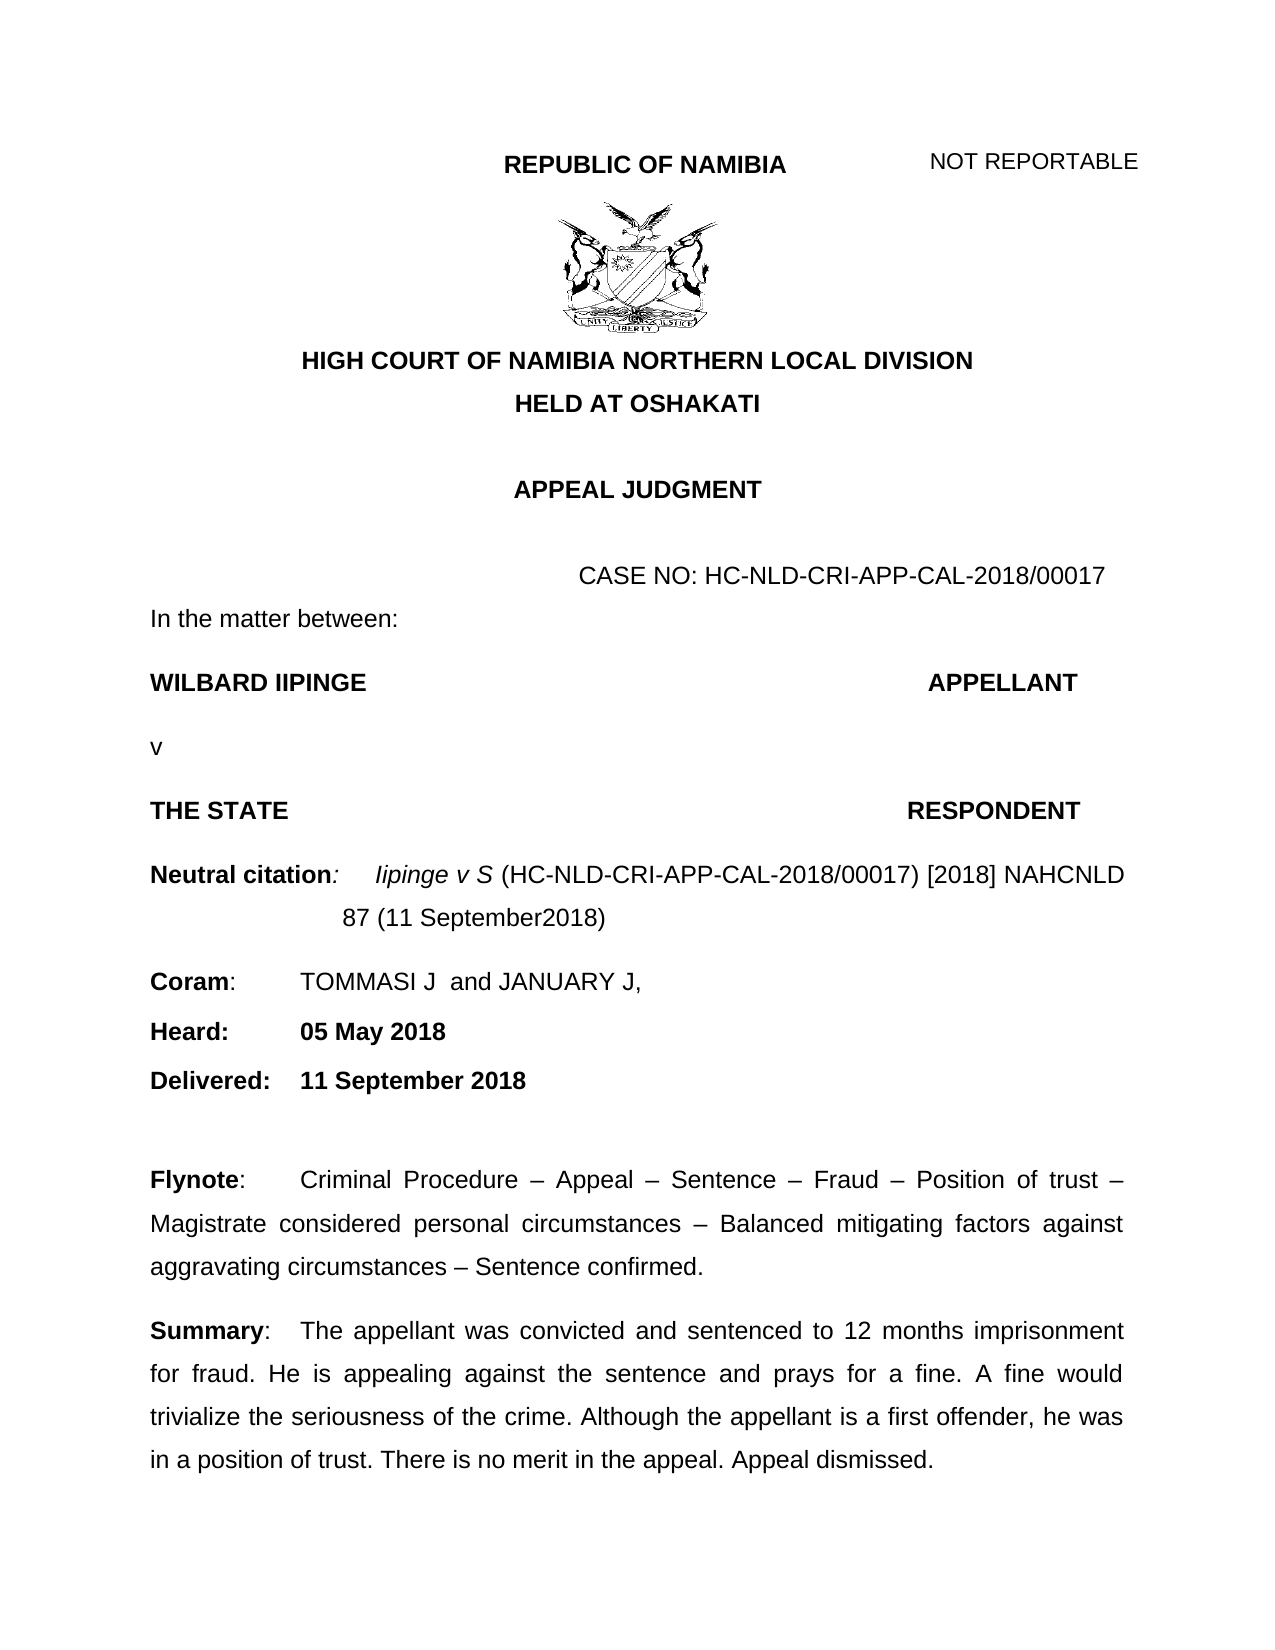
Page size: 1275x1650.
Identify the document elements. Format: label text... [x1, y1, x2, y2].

text Delivered: 11 September 2018 [150, 1066, 1125, 1095]
text CASE NO: HC-NLD-CRI-APP-CAL-2018/00017 [150, 561, 1125, 590]
text WILBARD IIPINGE APPELLANT [150, 668, 1125, 697]
text Heard: 05 May 2018 [150, 1017, 1125, 1045]
text APPEAL JUDGMENT [150, 476, 1125, 504]
text HIGH COURT OF NAMIBIA NORTHERN LOCAL DIVISION [150, 346, 1125, 375]
text THE STATE RESPONDENT [150, 796, 1125, 825]
text v [150, 732, 1125, 761]
text HELD AT OSHAKATI [150, 389, 1125, 418]
text Summary: The appellant was convicted and sentenced to 12 months imprisonment for fraud. He is appealing against the sentence and prays for a fine. A fine would trivialize the seriousness of the crime. Although the appellant is a first offender, he was in a position of trust. There is no merit in the appeal. Appeal dismissed. [150, 1316, 1125, 1474]
text Flynote: Criminal Procedure – Appeal – Sentence – Fraud – Position of trust – Magistrate considered personal circumstances – Balanced mitigating factors against aggravating circumstances – Sentence confirmed. [150, 1165, 1125, 1280]
text REPUBLIC OF NAMIBIA [150, 150, 896, 179]
text Coram: TOMMASI J and JANUARY J, [150, 967, 1125, 996]
picture [549, 193, 726, 333]
text In the matter between: [150, 604, 1125, 633]
text Neutral citation: Iipinge v S (HC-NLD-CRI-APP-CAL-2018/00017) [2018] NAHCNLD 87 (11 September2018) [150, 860, 1125, 932]
